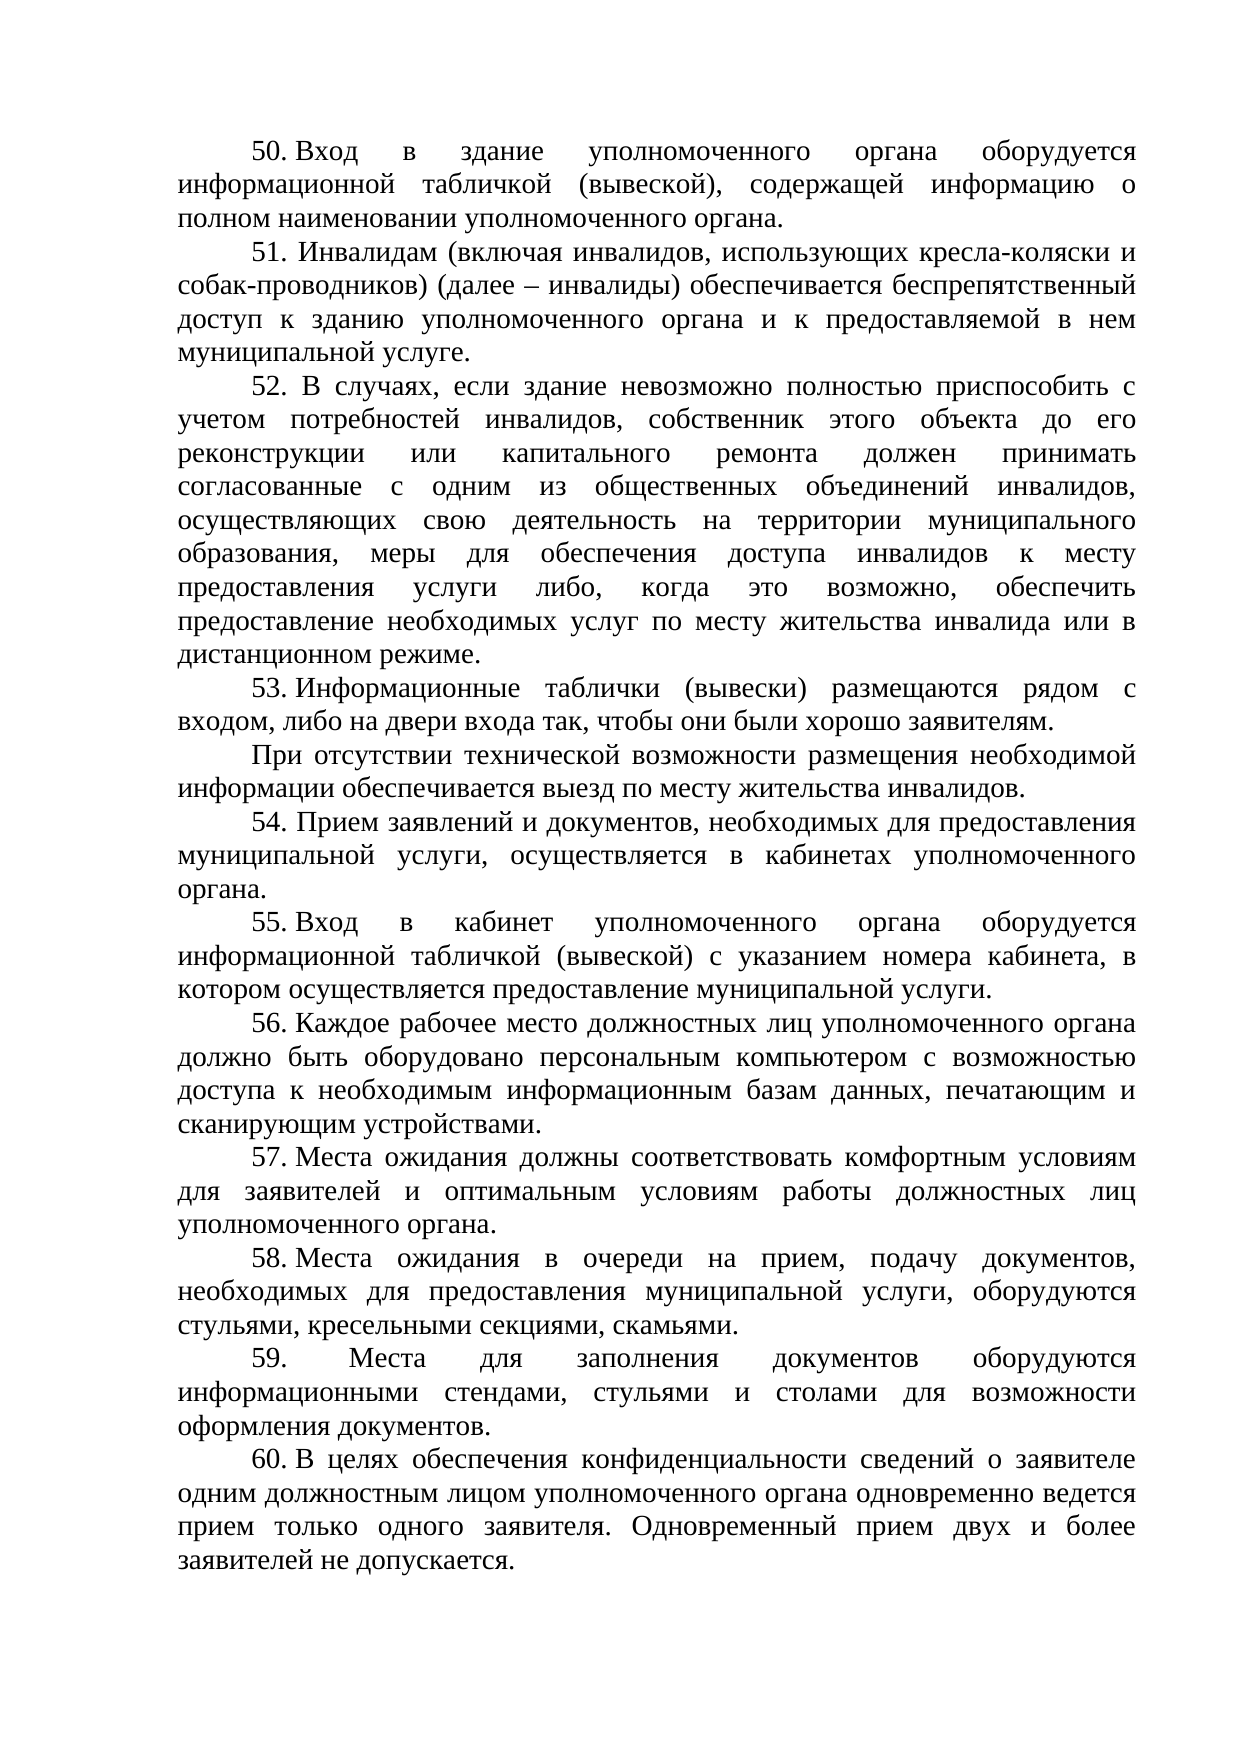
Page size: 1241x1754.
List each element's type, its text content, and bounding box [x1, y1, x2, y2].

text 57. Места ожидания должны соответствовать комфортным условиям для заявителей и оптимальным условиям работы должностных лиц уполномоченного органа. [177, 1139, 1137, 1240]
text 53. Информационные таблички (вывески) размещаются рядом с входом, либо на двери входа так, чтобы они были хорошо заявителям. [177, 670, 1137, 737]
text 59. Места для заполнения документов оборудуются информационными стендами, стульями и столами для возможности оформления документов. [177, 1341, 1137, 1441]
text 51. Инвалидам (включая инвалидов, использующих кресла-коляски и собак-проводников) (далее – инвалиды) обеспечивается беспрепятственный доступ к зданию уполномоченного органа и к предоставляемой в нем муниципальной услуге. [177, 234, 1137, 368]
text 54. Прием заявлений и документов, необходимых для предоставления муниципальной услуги, осуществляется в кабинетах уполномоченного органа. [177, 804, 1137, 904]
text 60. В целях обеспечения конфиденциальности сведений о заявителе одним должностным лицом уполномоченного органа одновременно ведется прием только одного заявителя. Одновременный прием двух и более заявителей не допускается. [177, 1441, 1137, 1575]
text 52. В случаях, если здание невозможно полностью приспособить с учетом потребностей инвалидов, собственник этого объекта до его реконструкции или капитального ремонта должен принимать согласованные с одним из общественных объединений инвалидов, осуществляющих свою деятельность на территории муниципального образования, меры для обеспечения доступа инвалидов к месту предоставления услуги либо, когда это возможно, обеспечить предоставление необходимых услуг по месту жительства инвалида или в дистанционном режиме. [177, 368, 1137, 670]
text 55. Вход в кабинет уполномоченного органа оборудуется информационной табличкой (вывеской) с указанием номера кабинета, в котором осуществляется предоставление муниципальной услуги. [177, 904, 1137, 1005]
text 50. Вход в здание уполномоченного органа оборудуется информационной табличкой (вывеской), содержащей информацию о полном наименовании уполномоченного органа. [177, 133, 1137, 234]
text 56. Каждое рабочее место должностных лиц уполномоченного органа должно быть оборудовано персональным компьютером с возможностью доступа к необходимым информационным базам данных, печатающим и сканирующим устройствами. [177, 1005, 1137, 1139]
text При отсутствии технической возможности размещения необходимой информации обеспечивается выезд по месту жительства инвалидов. [177, 737, 1137, 804]
text 58. Места ожидания в очереди на прием, подачу документов, необходимых для предоставления муниципальной услуги, оборудуются стульями, кресельными секциями, скамьями. [177, 1240, 1137, 1341]
